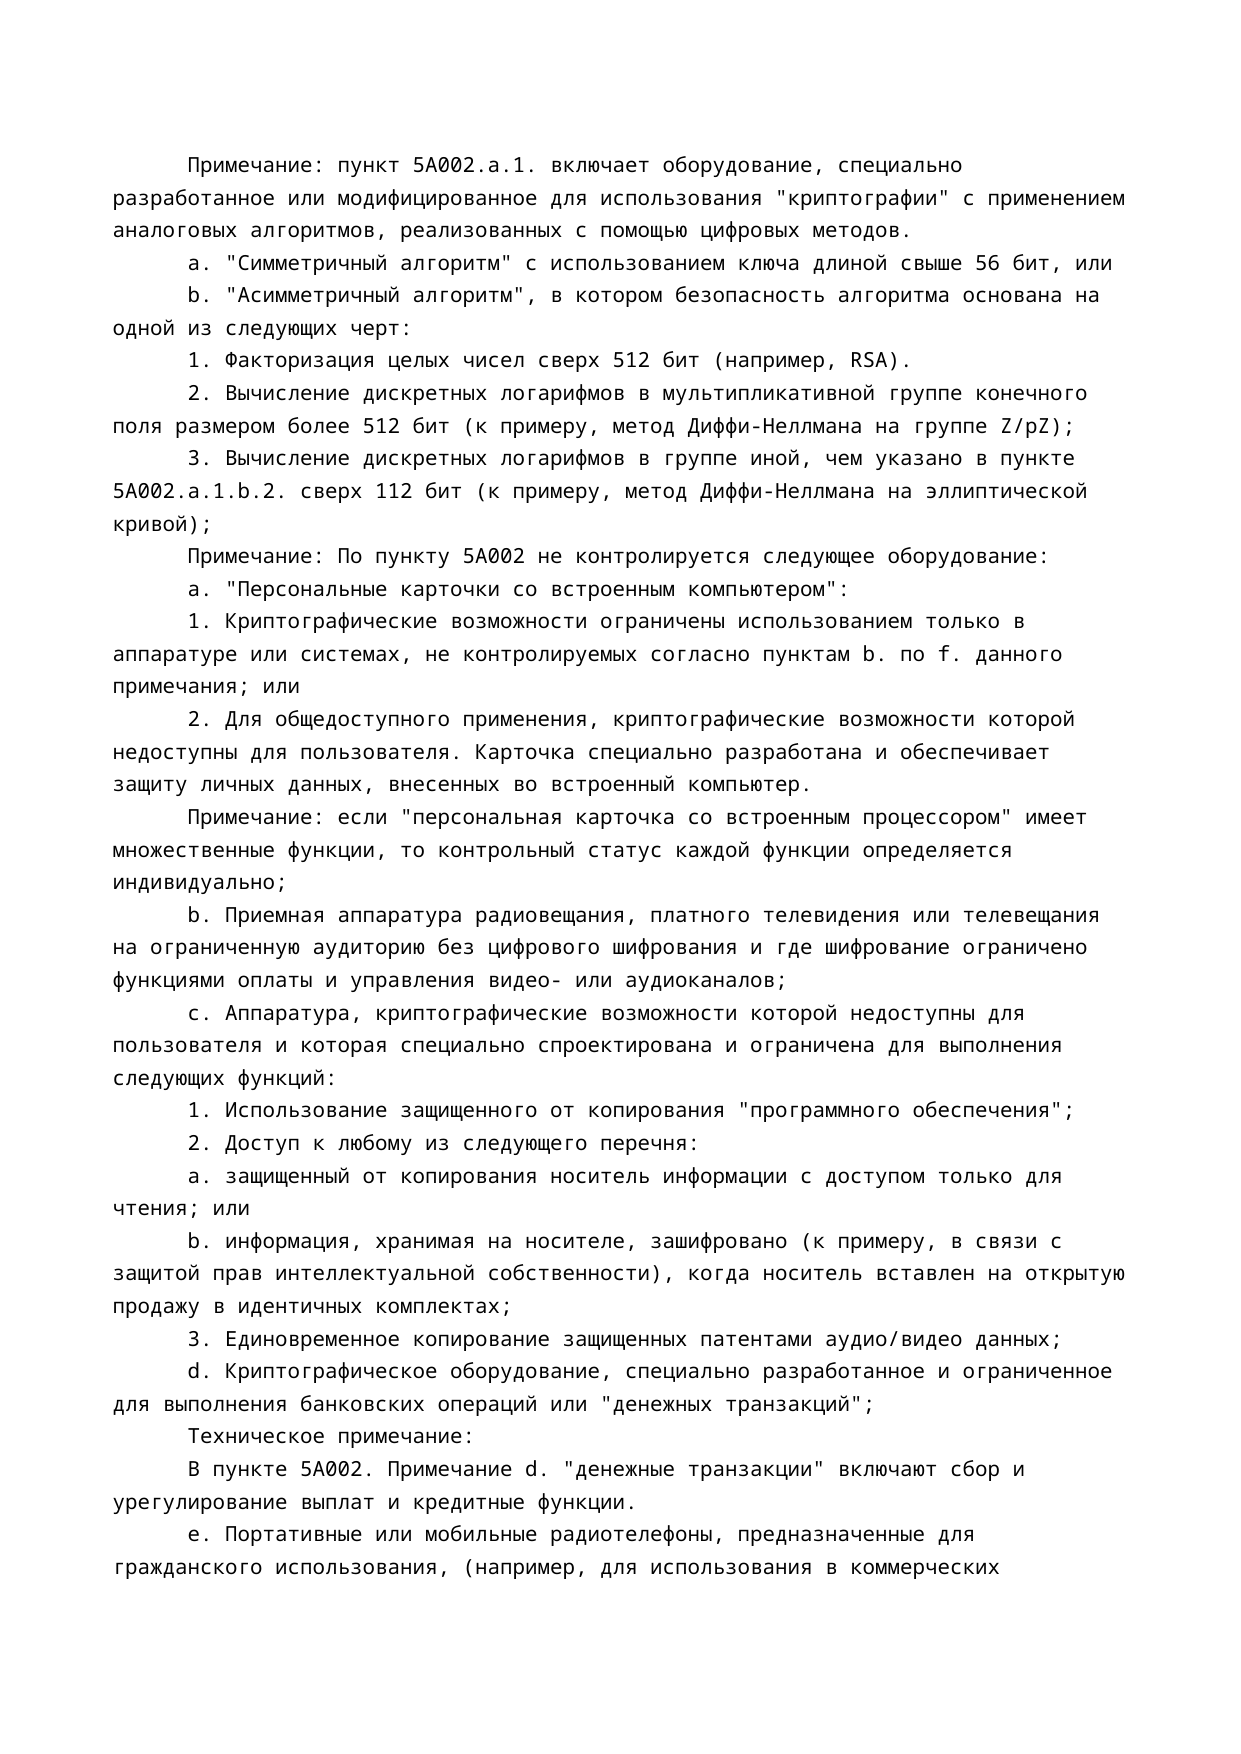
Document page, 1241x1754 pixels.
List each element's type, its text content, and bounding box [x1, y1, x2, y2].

text a. защищенный от копирования носитель информации с доступом только для чтения; или [112, 1161, 1128, 1222]
text 2. Вычисление дискретных логарифмов в мультипликативной группе конечного поля размером более 512 бит (к примеру, метод Диффи-Неллмана на группе Z/pZ); [112, 378, 1128, 439]
text c. Аппаратура, криптографические возможности которой недоступны для пользователя и которая специально спроектирована и ограничена для выполнения следующих функций: [112, 998, 1128, 1091]
text 3. Единовременное копирование защищенных патентами аудио/видео данных; [112, 1324, 1128, 1352]
text a. "Симметричный алгоритм" с использованием ключа длиной свыше 56 бит, или [112, 248, 1128, 276]
text b. информация, хранимая на носителе, зашифровано (к примеру, в связи с защитой прав интеллектуальной собственности), когда носитель вставлен на открытую продажу в идентичных комплектах; [112, 1226, 1128, 1319]
text b. "Асимметричный алгоритм", в котором безопасность алгоритма основана на одной из следующих черт: [112, 280, 1128, 341]
text a. "Персональные карточки со встроенным компьютером": [112, 574, 1128, 602]
text b. Приемная аппаратура радиовещания, платного телевидения или телевещания на ограниченную аудиторию без цифрового шифрования и где шифрование ограничено функциями оплаты и управления видео- или аудиоканалов; [112, 900, 1128, 993]
text 2. Для общедоступного применения, криптографические возможности которой недоступны для пользователя. Карточка специально разработана и обеспечивает защиту личных данных, внесенных во встроенный компьютер. [112, 704, 1128, 798]
text Примечание: пункт 5А002.а.1. включает оборудование, специально разработанное или модифицированное для использования "криптографии" с применением аналоговых алгоритмов, реализованных с помощью цифровых методов. [112, 150, 1128, 244]
text В пункте 5А002. Примечание d. "денежные транзакции" включают сбор и урегулирование выплат и кредитные функции. [112, 1454, 1128, 1515]
text 2. Доступ к любому из следующего перечня: [112, 1128, 1128, 1157]
text Примечание: если "персональная карточка со встроенным процессором" имеет множественные функции, то контрольный статус каждой функции определяется индивидуально; [112, 802, 1128, 896]
text 1. Криптографические возможности ограничены использованием только в аппаратуре или системах, не контролируемых согласно пунктам b. по f. данного примечания; или [112, 606, 1128, 700]
text Техническое примечание: [112, 1422, 1128, 1450]
text 3. Вычисление дискретных логарифмов в группе иной, чем указано в пункте 5А002.а.1.b.2. сверх 112 бит (к примеру, метод Диффи-Неллмана на эллиптической кривой); [112, 443, 1128, 537]
text d. Криптографическое оборудование, специально разработанное и ограниченное для выполнения банковских операций или "денежных транзакций"; [112, 1356, 1128, 1417]
text Примечание: По пункту 5А002 не контролируется следующее оборудование: [112, 541, 1128, 570]
text 1. Факторизация целых чисел сверх 512 бит (например, RSA). [112, 346, 1128, 374]
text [112, 1519, 1128, 1580]
text 1. Использование защищенного от копирования "программного обеспечения"; [112, 1096, 1128, 1124]
